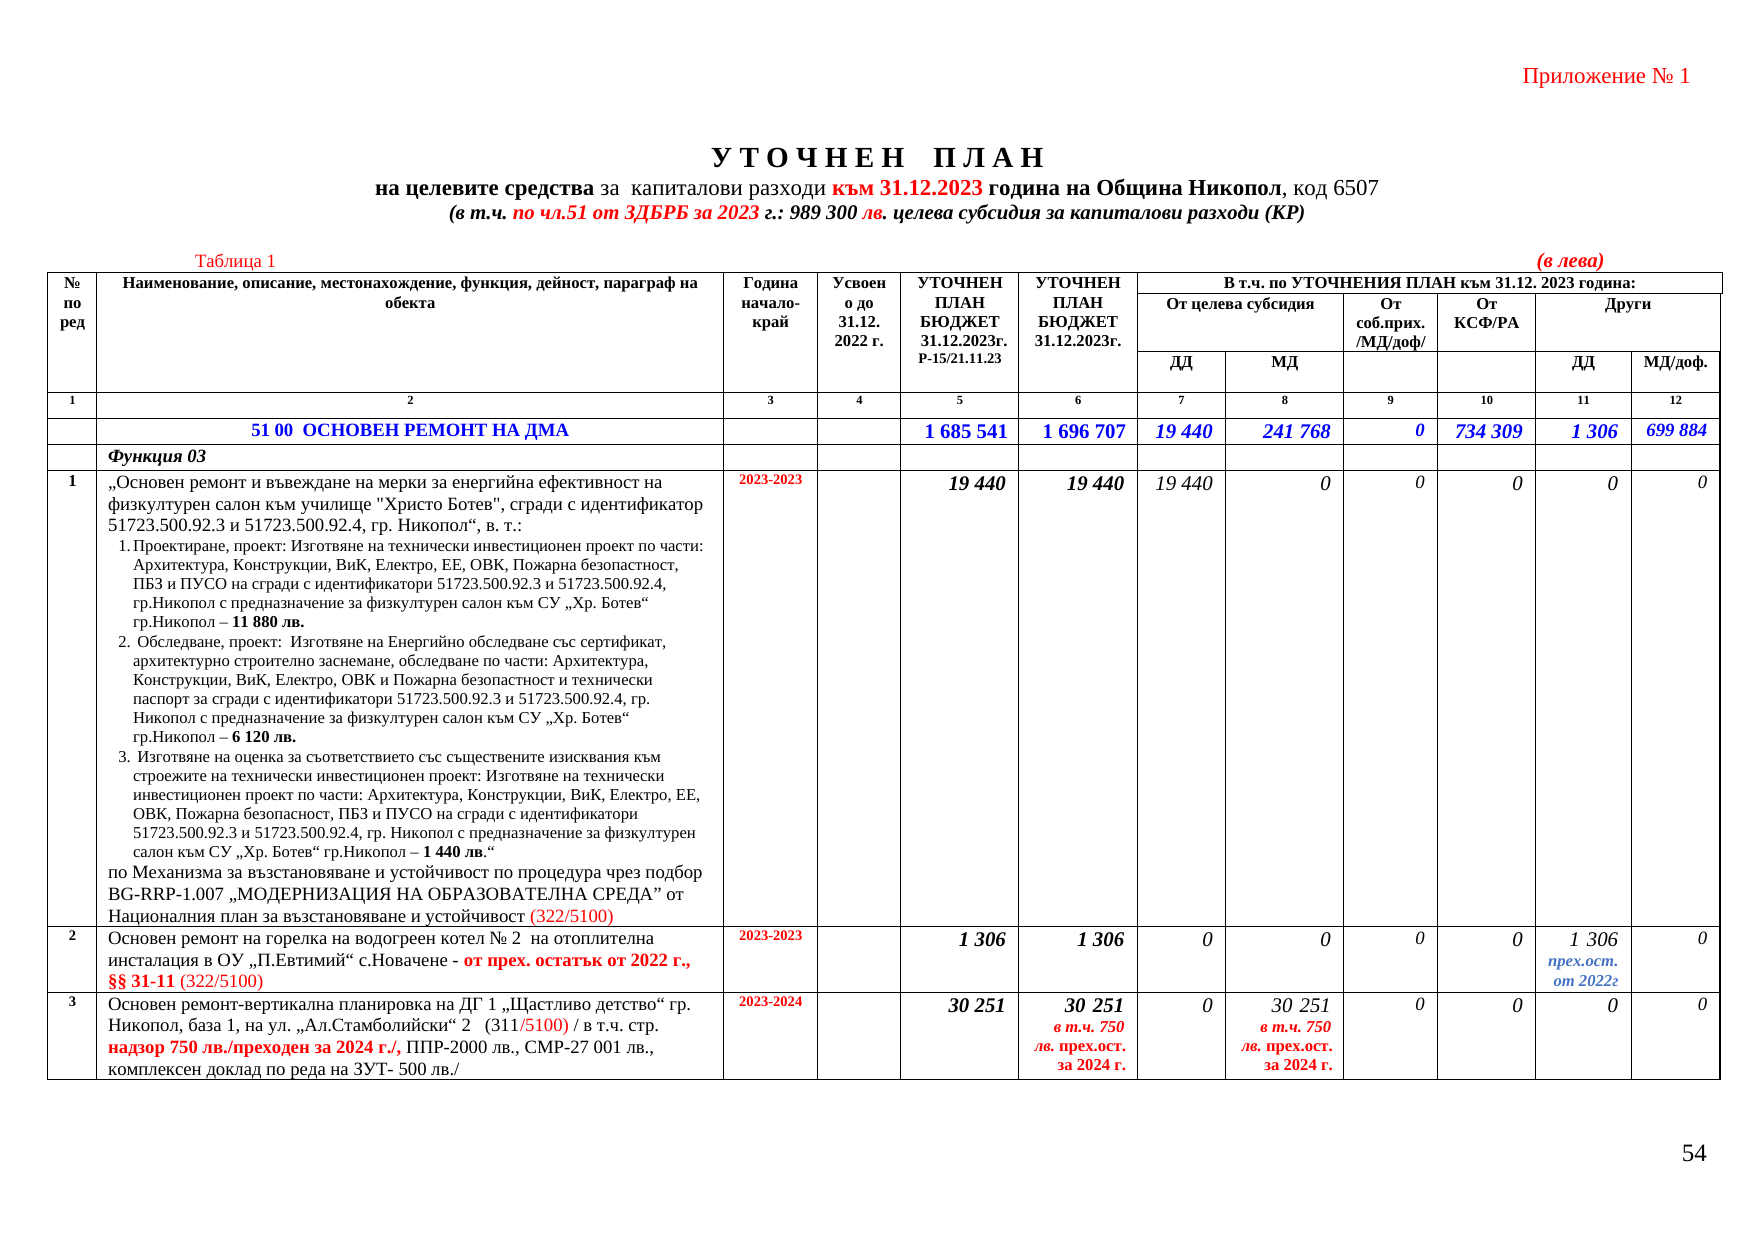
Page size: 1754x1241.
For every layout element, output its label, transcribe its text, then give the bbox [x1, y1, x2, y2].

table_cell 1 306 [901, 927, 1018, 992]
table_cell [818, 445, 900, 470]
table_header В т.ч. по УТОЧНЕНИЯ ПЛАН към 31.12. 2023 година: [1138, 273, 1722, 292]
table_cell Функция 03 [97, 445, 723, 470]
table_cell 1 306 прех.ост. от 2022г [1536, 927, 1631, 992]
table_cell 3 [724, 393, 817, 418]
table_header № по ред [48, 273, 96, 392]
table_cell 0 [1344, 927, 1437, 992]
table_cell 19 440 [1138, 471, 1225, 926]
table_cell 1 685 541 [901, 419, 1018, 444]
table_cell 10 [1438, 393, 1535, 418]
table_cell 0 [1344, 471, 1437, 926]
table_cell 1 [48, 471, 96, 926]
table_header Усвоено до 31.12. 2022 г. [818, 273, 900, 392]
table_cell 1 [48, 393, 96, 418]
table_cell 30 251 в т.ч. 750 лв. прех.ост. за 2024 г. [1226, 993, 1343, 1079]
table_cell 5 [901, 393, 1018, 418]
table_cell [901, 445, 1018, 470]
table_cell 30 251 [901, 993, 1018, 1079]
text У Т О Ч Н Е Н П Л А Н [47, 140, 1707, 174]
table_cell 0 [1536, 993, 1631, 1079]
table_header УТОЧНЕН ПЛАН БЮДЖЕТ 31.12.2023г. Р-15/21.11.23 [901, 273, 1018, 392]
table_cell 0 [1138, 927, 1225, 992]
table_cell 734 309 [1438, 419, 1535, 444]
table_cell 51 00 ОСНОВЕН РЕМОНТ НА ДМА [97, 419, 723, 444]
table_cell 0 [1632, 993, 1719, 1079]
table_cell 2 [48, 927, 96, 992]
table_cell [1536, 445, 1631, 470]
table_cell 2023-2024 [724, 993, 817, 1079]
table_cell 19 440 [1138, 419, 1225, 444]
table_cell МД/доф. [1632, 352, 1719, 392]
table_cell 2023-2023 [724, 927, 817, 992]
table_cell [724, 445, 817, 470]
table_cell 699 884 [1632, 419, 1719, 444]
table_cell 241 768 [1226, 419, 1343, 444]
table_cell [1019, 445, 1137, 470]
table_cell От целева субсидия [1138, 294, 1343, 351]
table_cell Други [1536, 294, 1720, 351]
table_cell [818, 419, 900, 444]
table_cell 0 [1138, 993, 1225, 1079]
table_cell ДД [1536, 352, 1631, 392]
table_cell 0 [1438, 471, 1535, 926]
table_cell Основен ремонт-вертикална планировка на ДГ 1 „Щастливо детство“ гр. Никопол, база 1, на ул. „Ал.Стамболийски“ 2 (311/5100) / в т.ч. стр. надзор 750 лв./преходен за 2024 г./, ППР-2000 лв., СМР-27 001 лв., комплексен доклад по реда на ЗУТ- 500 лв./ [97, 993, 723, 1079]
table_cell 30 251 в т.ч. 750 лв. прех.ост. за 2024 г. [1019, 993, 1137, 1079]
text (в т.ч. по чл.51 от ЗДБРБ за 2023 г.: 989 300 лв. целева субсидия за капиталови разходи (КР) [47, 200, 1707, 224]
table_cell 9 [1344, 393, 1437, 418]
table_cell [1438, 445, 1535, 470]
table_cell 7 [1138, 393, 1225, 418]
table_cell От КСФ/РА [1438, 294, 1535, 351]
table_cell 0 [1226, 927, 1343, 992]
table_cell [48, 419, 96, 444]
table_cell 6 [1019, 393, 1137, 418]
table_cell 1 306 [1019, 927, 1137, 992]
table_cell 11 [1536, 393, 1631, 418]
table_cell 12 [1632, 393, 1719, 418]
text на целевите средства за капиталови разходи към 31.12.2023 година на Община Никопол, код 6507 [47, 174, 1707, 200]
table_cell [1226, 445, 1343, 470]
table_header Година начало-край [724, 273, 817, 392]
table_cell 0 [1344, 419, 1437, 444]
table_cell 2 [97, 393, 723, 418]
table_cell 2023-2023 [724, 471, 817, 926]
table_cell 0 [1438, 993, 1535, 1079]
text Приложение № 1 [1448, 62, 1707, 88]
table_cell [1438, 352, 1535, 392]
table_cell 1 696 707 [1019, 419, 1137, 444]
table_cell [48, 445, 96, 470]
table_cell 19 440 [1019, 471, 1137, 926]
table_header УТОЧНЕН ПЛАН БЮДЖЕТ 31.12.2023г. [1019, 273, 1137, 392]
table_cell 0 [1632, 927, 1719, 992]
table_cell 4 [818, 393, 900, 418]
table_cell [1138, 445, 1225, 470]
table_cell 8 [1226, 393, 1343, 418]
table_cell „Основен ремонт и въвеждане на мерки за енергийна ефективност на физкултурен салон към училище "Христо Ботев", сгради с идентификатор 51723.500.92.3 и 51723.500.92.4, гр. Никопол“, в. т.: Проектиране, проект: Изготвяне на технически инвестиционен проект по части: Архитектура, Конструкции, ВиК, Електро, ЕЕ, ОВК, Пожарна безопастност, ПБЗ и ПУСО на сгради с идентификатори 51723.500.92.3 и 51723.500.92.4, гр.Никопол с предназначение за физкултурен салон към СУ „Хр. Ботев“ гр.Никопол – 11 880 лв. Обследване, проект: Изготвяне на Енергийно обследване със сертификат, архитектурно строително заснемане, обследване по части: Архитектура, Конструкции, ВиК, Електро, ОВК и Пожарна безопастност и технически паспорт за сгради с идентификатори 51723.500.92.3 и 51723.500.92.4, гр. Никопол с предназначение за физкултурен салон към СУ „Хр. Ботев“ гр.Никопол – 6 120 лв. Изготвяне на оценка за съответствието със съществените изисквания към строежите на технически инвестиционен проект: Изготвяне на технически инвестиционен проект по части: Архитектура, Конструкции, ВиК, Електро, ЕЕ, ОВК, Пожарна безопасност, ПБЗ и ПУСО на сгради с идентификатори 51723.500.92.3 и 51723.500.92.4, гр. Никопол с предназначение за физкултурен салон към СУ „Хр. Ботев“ гр.Никопол – 1 440 лв.“ по Механизма за възстановяване и устойчивост по процедура чрез подбор BG-RRP-1.007 „МОДЕРНИЗАЦИЯ НА ОБРАЗОВАТЕЛНА СРЕДА” от Националния план за възстановяване и устойчивост (322/5100) [97, 471, 723, 926]
table_cell 0 [1226, 471, 1343, 926]
table_cell [1344, 445, 1437, 470]
table_cell 0 [1536, 471, 1631, 926]
table_cell 0 [1438, 927, 1535, 992]
table_cell [818, 993, 900, 1079]
table_cell 1 306 [1536, 419, 1631, 444]
table_cell 19 440 [901, 471, 1018, 926]
table_cell [1632, 445, 1719, 470]
table_cell Основен ремонт на горелка на водогреен котел № 2 на отоплителна инсталация в ОУ „П.Евтимий“ с.Новачене - от прех. остатък от 2022 г., §§ 31-11 (322/5100) [97, 927, 723, 992]
table_header Наименование, описание, местонахождение, функция, дейност, параграф на обекта [97, 273, 723, 392]
table_cell ДД [1138, 352, 1225, 392]
table_cell От соб.прих. /МД/доф/ [1344, 294, 1437, 351]
table_cell 3 [48, 993, 96, 1079]
table_cell [724, 419, 817, 444]
table_cell [1344, 352, 1437, 392]
table_cell [818, 471, 900, 926]
text Таблица 1 (в лева) [47, 248, 1707, 272]
table_cell МД [1226, 352, 1343, 392]
table_cell [818, 927, 900, 992]
table_cell 0 [1632, 471, 1719, 926]
table_cell 0 [1344, 993, 1437, 1079]
